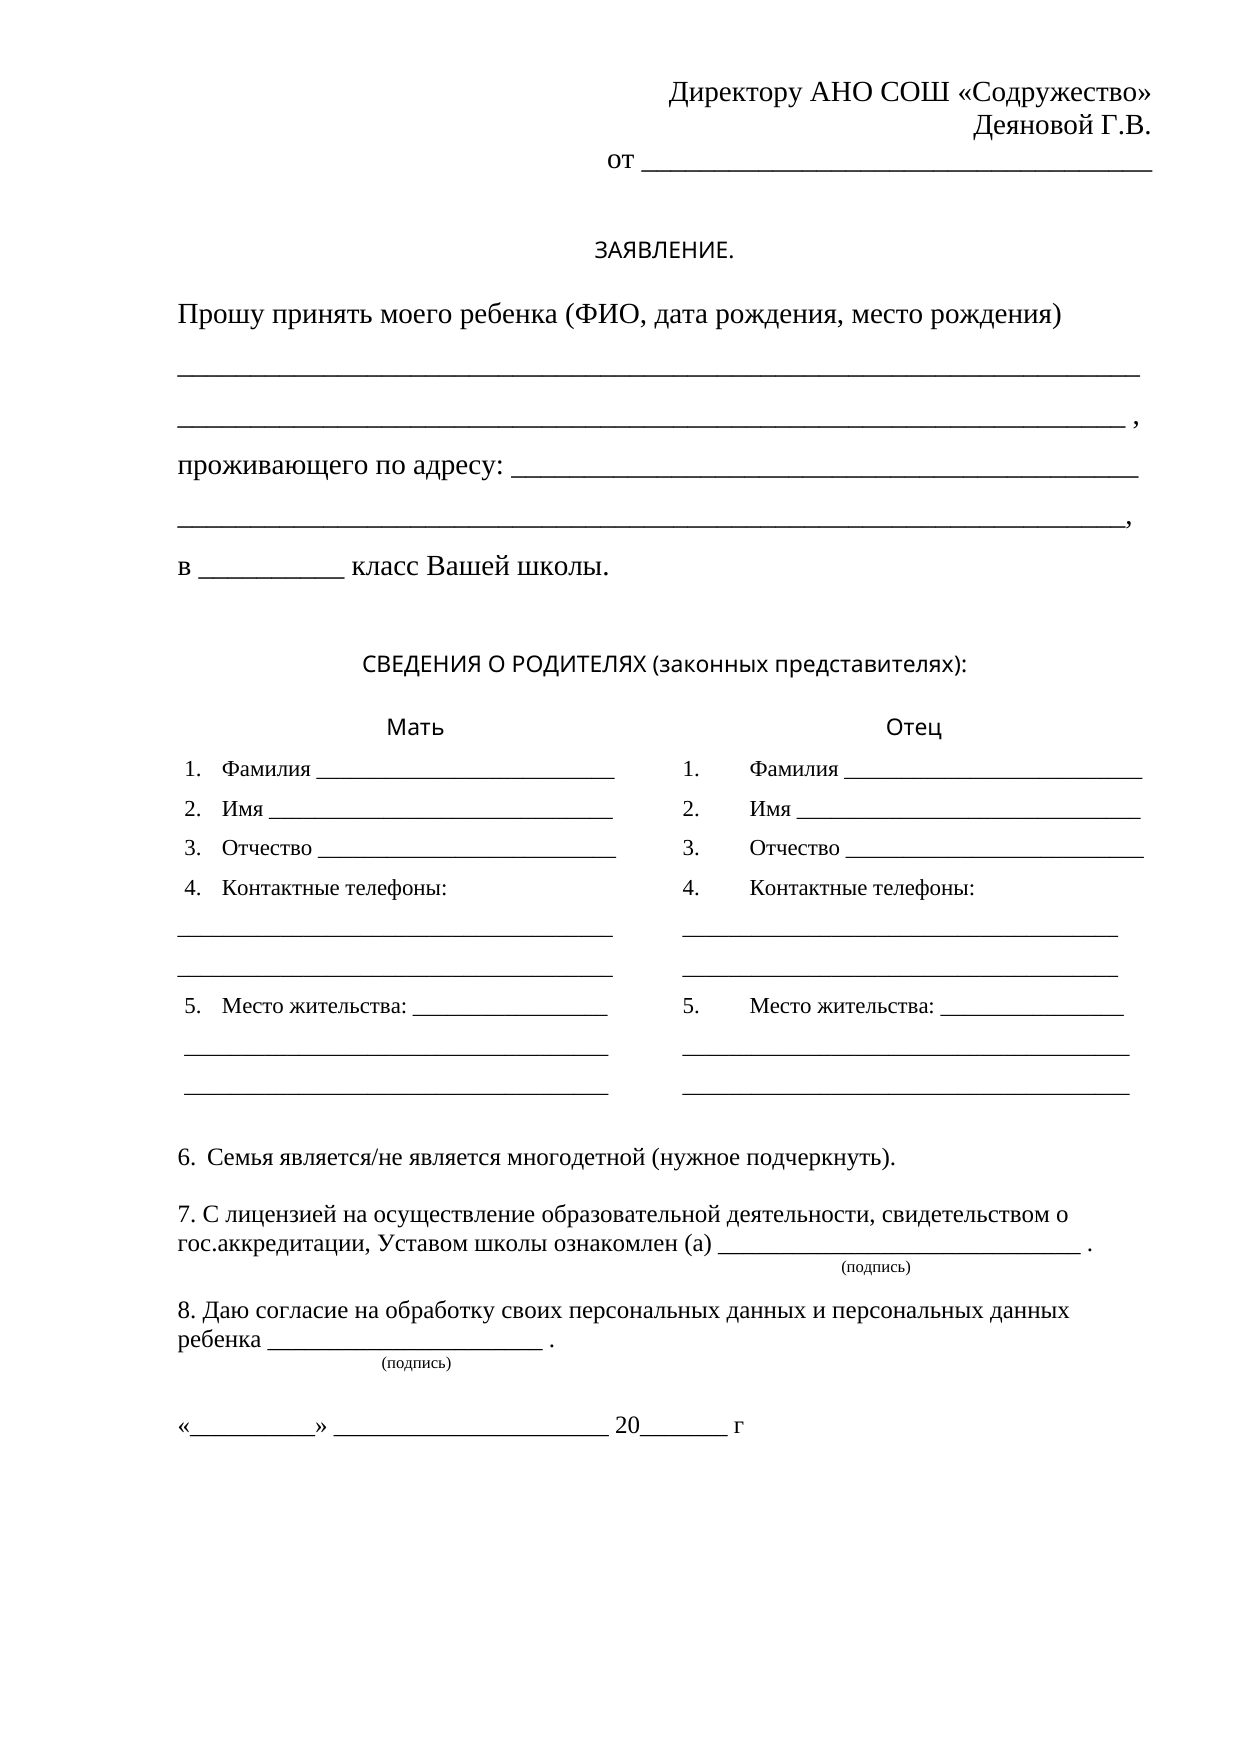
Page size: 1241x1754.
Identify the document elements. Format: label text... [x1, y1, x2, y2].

text (подпись) [767, 1257, 1152, 1276]
table_header Отец [664, 711, 1163, 755]
text Директору АНО СОШ «Содружество» [177, 74, 1152, 107]
text СВЕДЕНИЯ О РОДИТЕЛЯХ (законных представителях): [177, 648, 1152, 680]
text 8. Даю согласие на обработку своих персональных данных и персональных данных ребенка ______________________ . [177, 1295, 1152, 1353]
table_cell Фамилия __________________________ Имя ______________________________ Отчество __________________________ Контактные телефоны: ______________________________________ ______________________________________ Место жительства: _________________ _____________________________________ _____________________________________ [166, 755, 664, 1111]
text Деяновой Г.В. [177, 107, 1152, 141]
text от ___________________________________ [177, 141, 1152, 174]
text (подпись) [177, 1353, 1152, 1372]
text Прошу принять моего ребенка (ФИО, дата рождения, место рождения) __________________________________________________________________ [177, 296, 1152, 380]
text «__________» ______________________ 20_______ г [177, 1410, 1152, 1439]
table_cell 1. Фамилия __________________________ 2. Имя ______________________________ 3. Отчество __________________________ 4. Контактные телефоны: ______________________________________ ______________________________________ 5. Место жительства: ________________ _______________________________________ _______________________________________ [664, 755, 1163, 1111]
table_header Мать [166, 711, 664, 755]
text 7. С лицензией на осуществление образовательной деятельности, свидетельством о гос.аккредитации, Уставом школы ознакомлен (а) _____________________________ . [177, 1199, 1152, 1257]
text _________________________________________________________________ , проживающего по адресу: ___________________________________________ _________________________________________________________________, [177, 397, 1152, 531]
list Семья является/не является многодетной (нужное подчеркнуть). [177, 1142, 1152, 1171]
text в __________ класс Вашей школы. [177, 548, 1152, 581]
text ЗАЯВЛЕНИЕ. [177, 234, 1152, 265]
